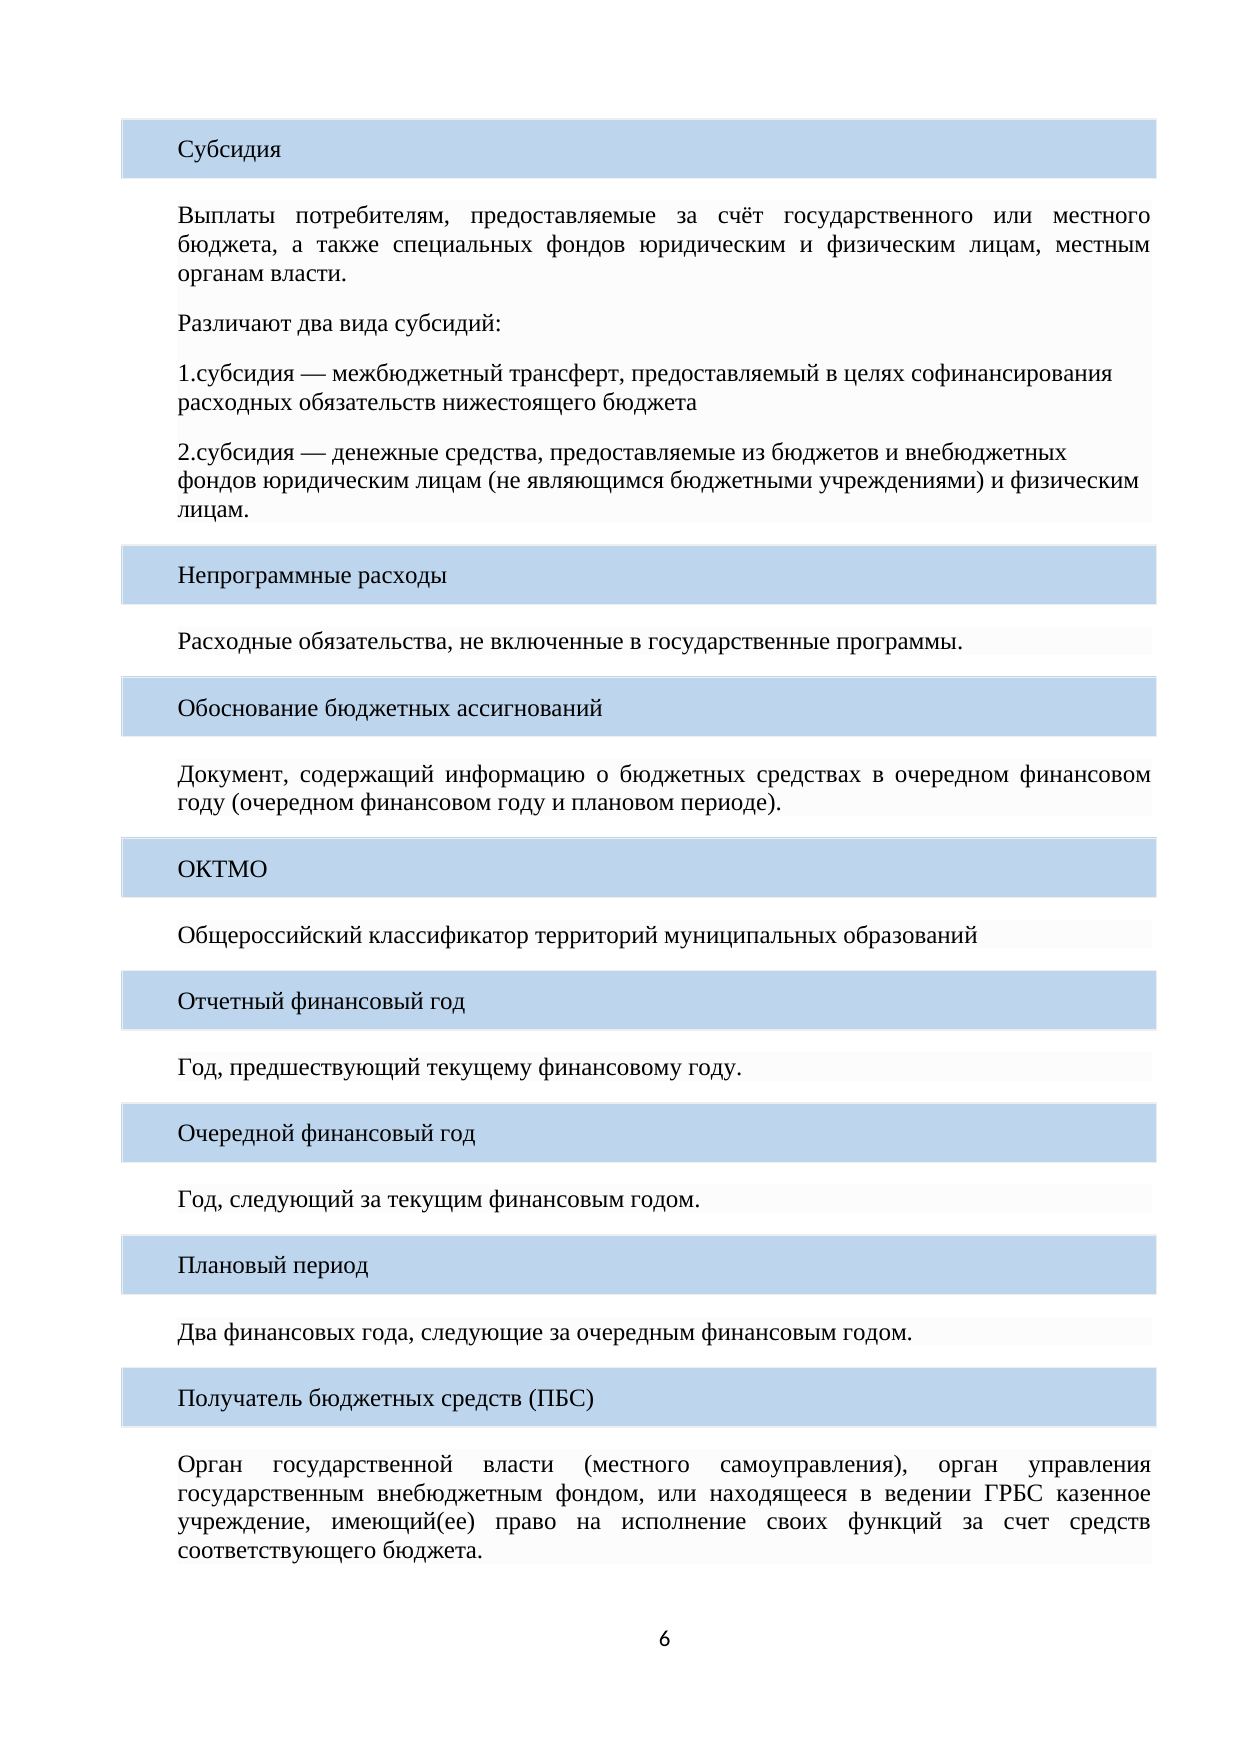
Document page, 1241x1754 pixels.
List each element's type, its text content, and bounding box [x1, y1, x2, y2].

text Отчетный финансовый год [123, 971, 1156, 1029]
text ОКТМО [123, 839, 1156, 897]
text Субсидия [123, 120, 1156, 178]
text Выплаты потребителям, предоставляемые за счёт государственного или местного бюджета, а также специальных фондов юридическим и физическим лицам, местным органам власти. [177, 200, 1152, 287]
text Очередной финансовый год [123, 1104, 1156, 1162]
text Плановый период [123, 1236, 1156, 1294]
text Непрограммные расходы [123, 546, 1156, 604]
text 1.субсидия — межбюджетный трансферт, предоставляемый в целях софинансирования расходных обязательств нижестоящего бюджета [177, 358, 1152, 415]
text Расходные обязательства, не включенные в государственные программы. [177, 626, 1152, 655]
text Год, предшествующий текущему финансовому году. [177, 1052, 1152, 1081]
text Два финансовых года, следующие за очередным финансовым годом. [177, 1317, 1152, 1345]
text Орган государственной власти (местного самоуправления), орган управления государственным внебюджетным фондом, или находящееся в ведении ГРБС казенное учреждение, имеющий(ее) право на исполнение своих функций за счет средств соответствующего бюджета. [177, 1449, 1152, 1564]
text Год, следующий за текущим финансовым годом. [177, 1184, 1152, 1213]
text Получатель бюджетных средств (ПБС) [123, 1368, 1156, 1426]
text 2.субсидия — денежные средства, предоставляемые из бюджетов и внебюджетных фондов юридическим лицам (не являющимся бюджетными учреждениями) и физическим лицам. [177, 437, 1152, 523]
text Документ, содержащий информацию о бюджетных средствах в очередном финансовом году (очередном финансовом году и плановом периоде). [177, 759, 1152, 816]
text Различают два вида субсидий: [177, 308, 1152, 337]
text Общероссийский классификатор территорий муниципальных образований [177, 920, 1152, 948]
text Обоснование бюджетных ассигнований [123, 678, 1156, 736]
